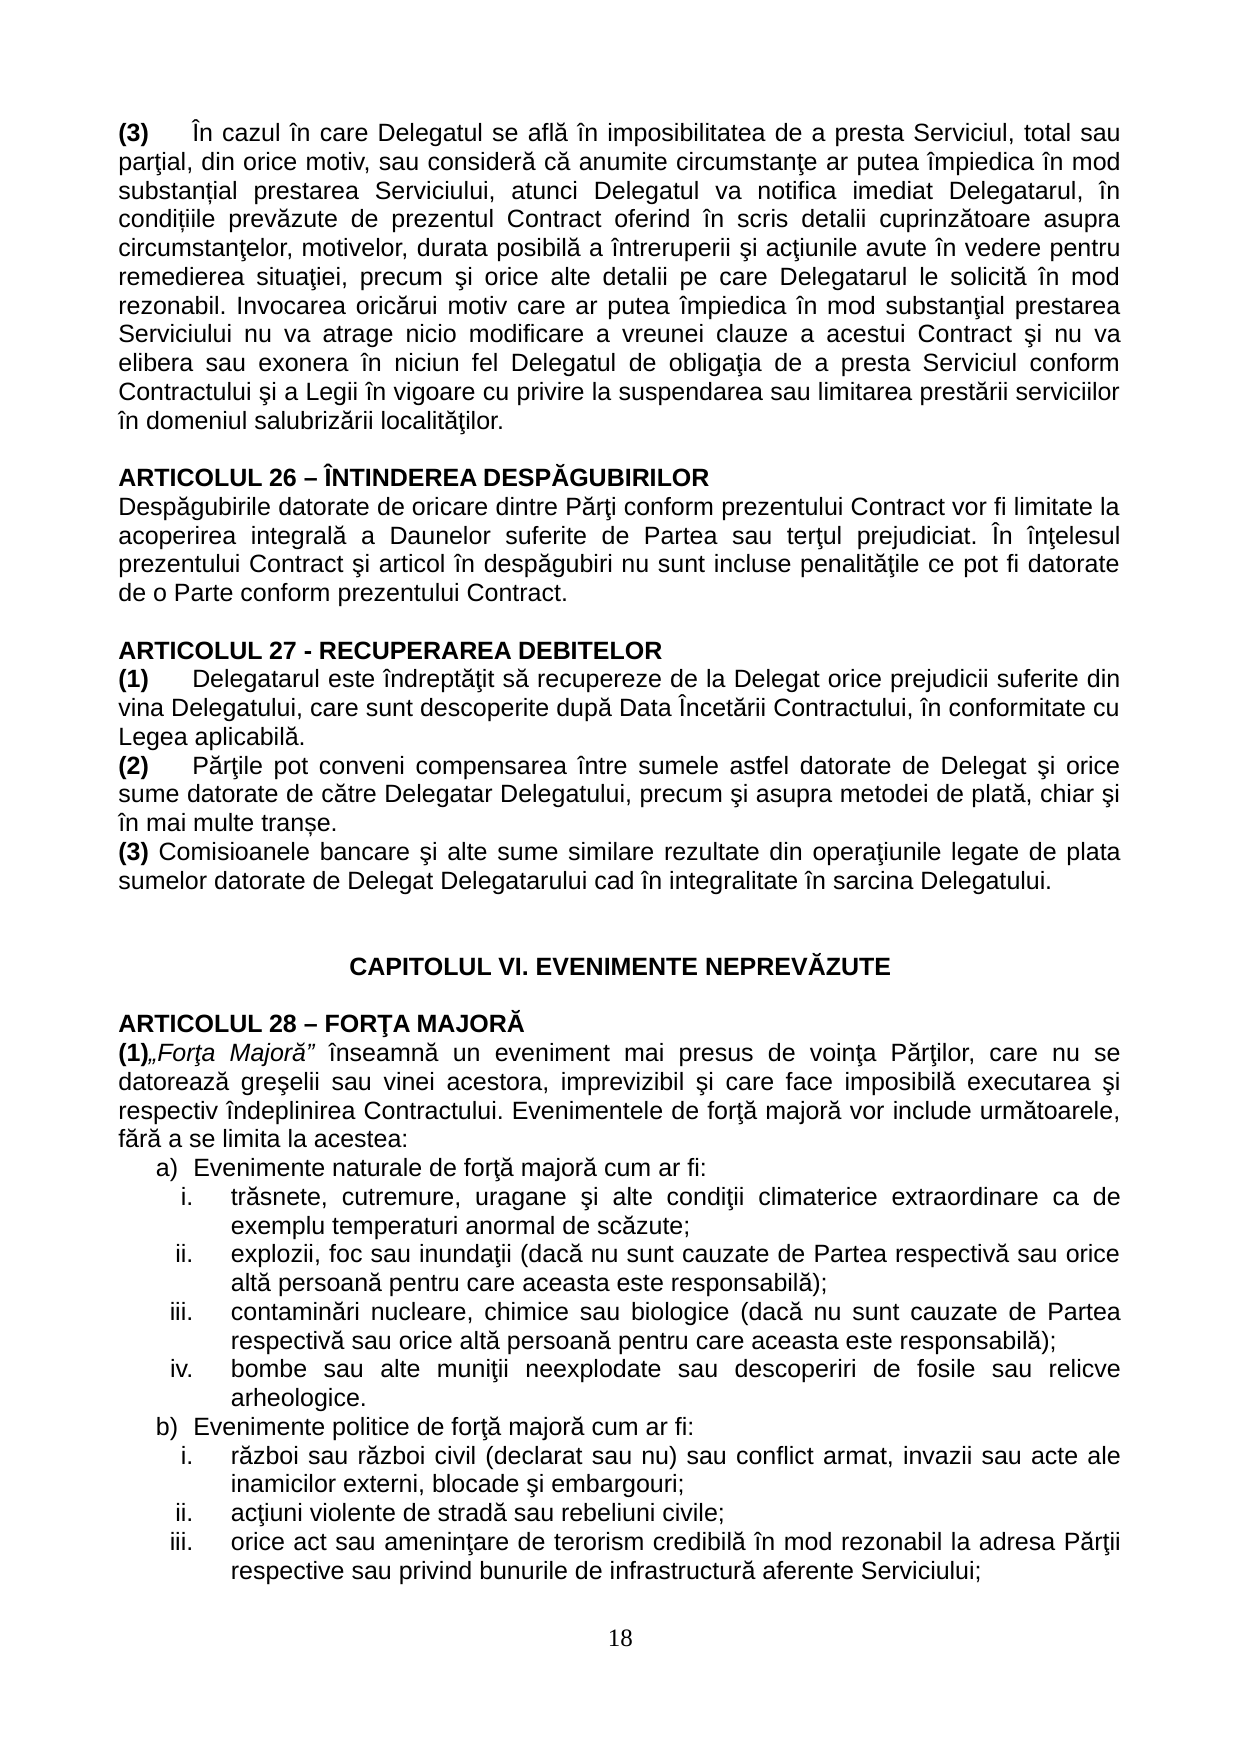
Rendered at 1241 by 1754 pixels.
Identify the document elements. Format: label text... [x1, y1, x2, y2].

subtitle ARTICOLUL 28 – FORŢA MAJORĂ [118, 1009, 1122, 1038]
list explozii, foc sau inundaţii (dacă nu sunt cauzate de Partea respectivă sau orice altă persoană pentru care aceasta este responsabilă); [193, 1239, 1122, 1297]
text (3) Comisioanele bancare şi alte sume similare rezultate din operaţiunile legate de plata sumelor datorate de Delegat Delegatarului cad în integralitate în sarcina Delegatului. [118, 837, 1122, 894]
subtitle CAPITOLUL VI. EVENIMENTE NEPREVĂZUTE [118, 952, 1122, 981]
subtitle ARTICOLUL 26 – ÎNTINDEREA DESPĂGUBIRILOR [118, 463, 1122, 492]
list În cazul în care Delegatul se află în imposibilitatea de a presta Serviciul, total sau parţial, din orice motiv, sau consideră că anumite circumstanţe ar putea împiedica în mod substanțial prestarea Serviciului, atunci Delegatul va notifica imediat Delegatarul, în condițiile prevăzute de prezentul Contract oferind în scris detalii cuprinzătoare asupra circumstanţelor, motivelor, durata posibilă a întreruperii şi acţiunile avute în vedere pentru remedierea situaţiei, precum şi orice alte detalii pe care Delegatarul le solicită în mod rezonabil. Invocarea oricărui motiv care ar putea împiedica în mod substanţial prestarea Serviciului nu va atrage nicio modificare a vreunei clauze a acestui Contract şi nu va elibera sau exonera în niciun fel Delegatul de obligaţia de a presta Serviciul conform Contractului şi a Legii în vigoare cu privire la suspendarea sau limitarea prestării serviciilor în domeniul salubrizării localităţilor. [118, 118, 1122, 434]
list Delegatarul este îndreptăţit să recupereze de la Delegat orice prejudicii suferite din vina Delegatului, care sunt descoperite după Data Încetării Contractului, în conformitate cu Legea aplicabilă. [118, 664, 1122, 751]
list Evenimente naturale de forţă majoră cum ar fi: [156, 1153, 1122, 1182]
list orice act sau ameninţare de terorism credibilă în mod rezonabil la adresa Părţii respective sau privind bunurile de infrastructură aferente Serviciului; [193, 1527, 1122, 1584]
list acţiuni violente de stradă sau rebeliuni civile; [193, 1498, 1122, 1527]
list Evenimente politice de forţă majoră cum ar fi: [156, 1412, 1122, 1441]
text (1)„Forţa Majoră” înseamnă un eveniment mai presus de voinţa Părţilor, care nu se datorează greşelii sau vinei acestora, imprevizibil şi care face imposibilă executarea şi respectiv îndeplinirea Contractului. Evenimentele de forţă majoră vor include următoarele, fără a se limita la acestea: [118, 1038, 1122, 1153]
text Despăgubirile datorate de oricare dintre Părţi conform prezentului Contract vor fi limitate la acoperirea integrală a Daunelor suferite de Partea sau terţul prejudiciat. În înţelesul prezentului Contract şi articol în despăgubiri nu sunt incluse penalităţile ce pot fi datorate de o Parte conform prezentului Contract. [118, 492, 1122, 607]
subtitle ARTICOLUL 27 - RECUPERAREA DEBITELOR [118, 636, 1122, 664]
list bombe sau alte muniţii neexplodate sau descoperiri de fosile sau relicve arheologice. [193, 1354, 1122, 1412]
list trăsnete, cutremure, uragane şi alte condiţii climaterice extraordinare ca de exemplu temperaturi anormal de scăzute; [193, 1182, 1122, 1239]
list Părţile pot conveni compensarea între sumele astfel datorate de Delegat şi orice sume datorate de către Delegatar Delegatului, precum şi asupra metodei de plată, chiar şi în mai multe tranșe. [118, 751, 1122, 837]
list contaminări nucleare, chimice sau biologice (dacă nu sunt cauzate de Partea respectivă sau orice altă persoană pentru care aceasta este responsabilă); [193, 1297, 1122, 1354]
list război sau război civil (declarat sau nu) sau conflict armat, invazii sau acte ale inamicilor externi, blocade şi embargouri; [193, 1441, 1122, 1498]
